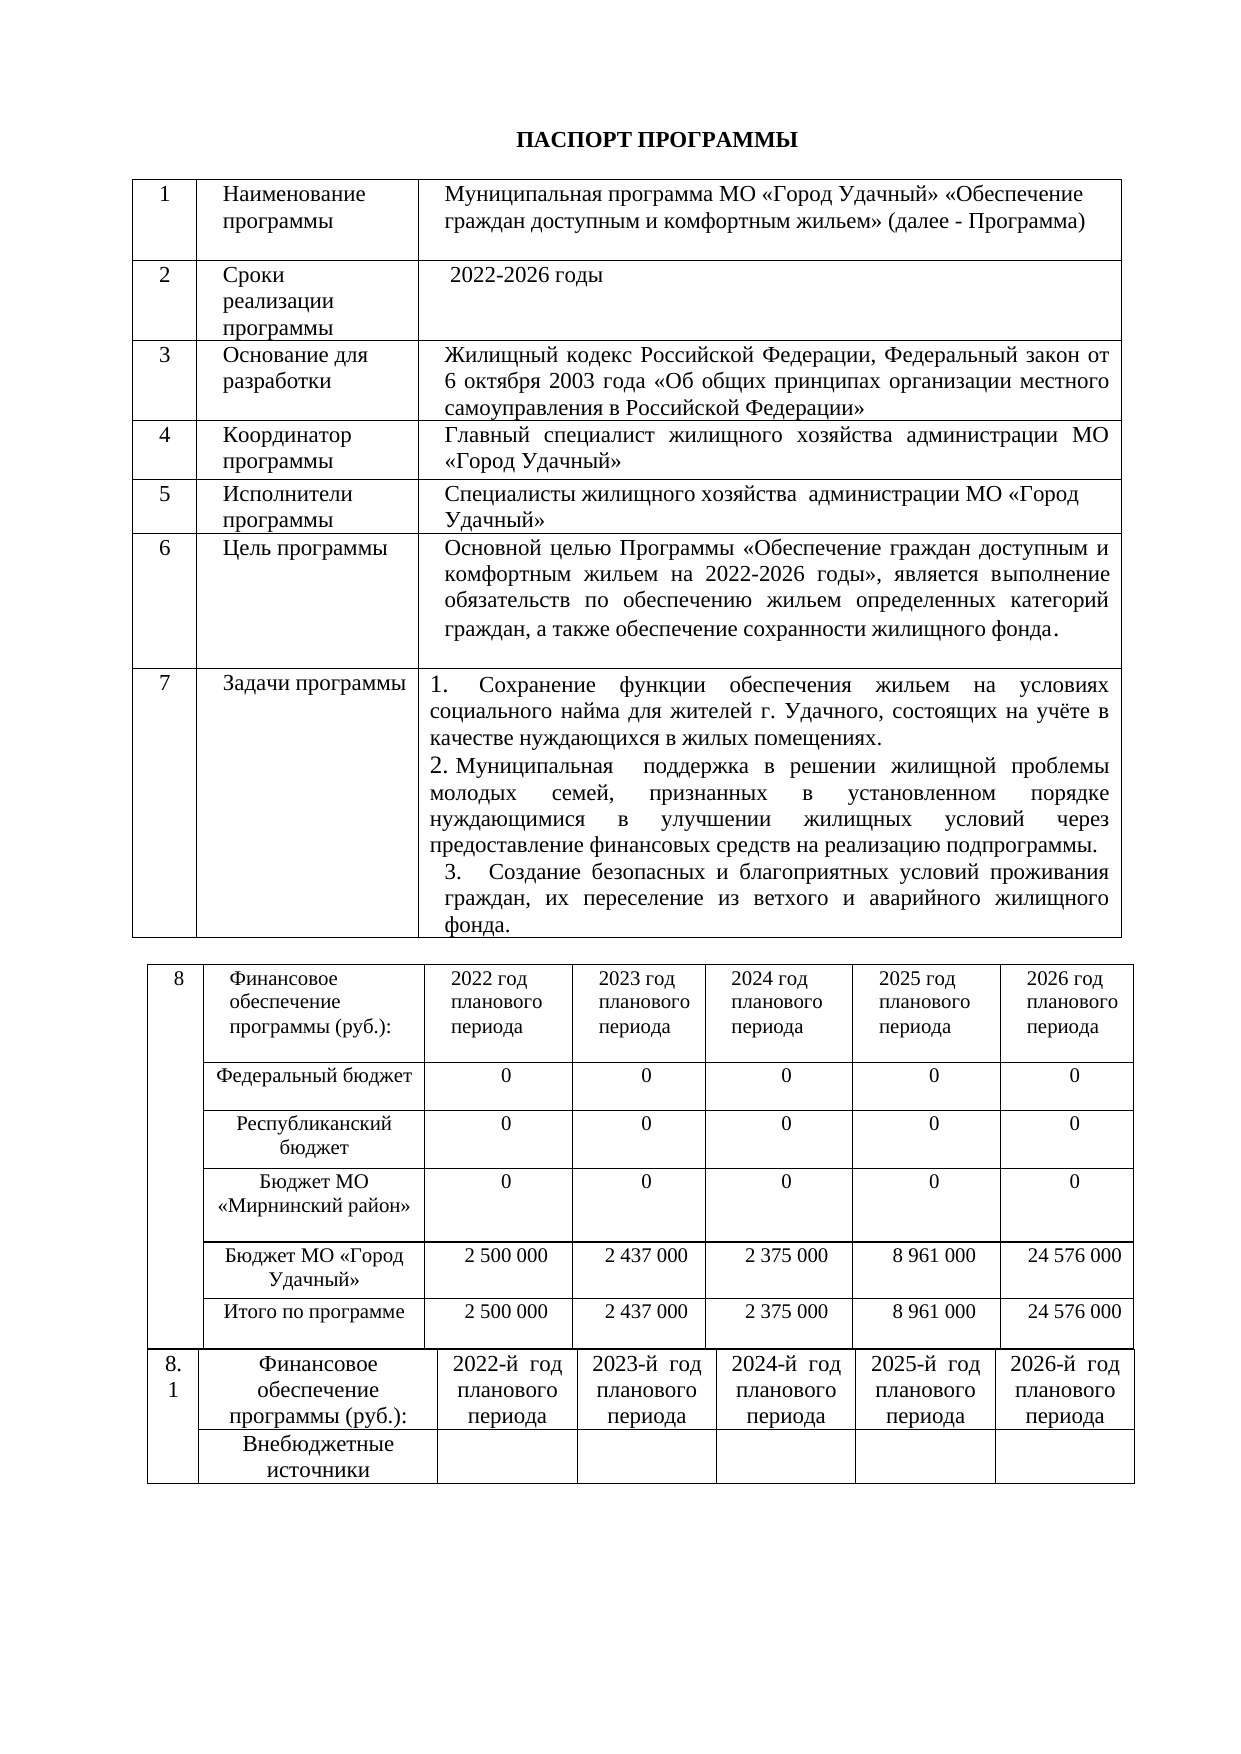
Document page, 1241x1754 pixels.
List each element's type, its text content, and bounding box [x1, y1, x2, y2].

table_cell 0 [573, 1169, 705, 1241]
table_header 2026 год планового периода [1001, 965, 1133, 1062]
table_cell Итого по программе [204, 1299, 424, 1348]
table_cell 2 [133, 261, 196, 340]
table_cell 2 437 000 [573, 1243, 705, 1298]
table_cell 0 [425, 1111, 572, 1168]
table_header 2022 год планового периода [425, 965, 572, 1062]
table_cell [996, 1430, 1134, 1483]
table_cell 0 [853, 1111, 1000, 1168]
table_cell 2022-2026 годы [419, 261, 1121, 340]
table_cell 0 [573, 1063, 705, 1110]
table_cell 5 [133, 480, 196, 533]
table_cell 0 [1001, 1063, 1133, 1110]
table_cell 4 [133, 421, 196, 479]
table_cell 24 576 000 [1001, 1299, 1133, 1348]
table_cell Бюджет МО «Мирнинский район» [204, 1169, 424, 1241]
table_cell 0 [425, 1063, 572, 1110]
text ПАСПОРТ ПРОГРАММЫ [162, 127, 1152, 153]
table_cell Главный специалист жилищного хозяйства администрации МО «Город Удачный» [419, 421, 1121, 479]
table_cell Задачи программы [197, 669, 418, 937]
table_cell Исполнители программы [197, 480, 418, 533]
table_header 8 [148, 965, 203, 1348]
table_cell 0 [706, 1111, 852, 1168]
table_header 2023-й год планового периода [578, 1350, 716, 1429]
table_cell 7 [133, 669, 196, 937]
table_cell 0 [853, 1063, 1000, 1110]
table_cell 2 437 000 [573, 1299, 705, 1348]
table_cell Основание для разработки [197, 341, 418, 420]
table_cell [717, 1430, 855, 1483]
table_cell 24 576 000 [1001, 1243, 1133, 1298]
table_cell Сроки реализации программы [197, 261, 418, 340]
table_header 2025-й год планового периода [856, 1350, 995, 1429]
table_cell Основной целью Программы «Обеспечение граждан доступным и комфортным жильем на 2022-2026 годы», является выполнение обязательств по обеспечению жильем определенных категорий граждан, а также обеспечение сохранности жилищного фонда. [419, 534, 1121, 668]
table_cell [438, 1430, 577, 1483]
table_header 8.1 [148, 1350, 198, 1483]
table_cell 0 [706, 1063, 852, 1110]
table_header Муниципальная программа МО «Город Удачный» «Обеспечение граждан доступным и комфортным жильем» (далее - Программа) [419, 180, 1121, 260]
table_cell Федеральный бюджет [204, 1063, 424, 1110]
table_header 2026-й год планового периода [996, 1350, 1134, 1429]
table_header 1 [133, 180, 196, 260]
table_header Наименование программы [197, 180, 418, 260]
table_cell Внебюджетные источники [199, 1430, 437, 1483]
table_cell 0 [706, 1169, 852, 1241]
table_cell 2 375 000 [706, 1299, 852, 1348]
table_cell Специалисты жилищного хозяйства администрации МО «Город Удачный» [419, 480, 1121, 533]
table_cell 3 [133, 341, 196, 420]
table_header 2024 год планового периода [706, 965, 852, 1062]
table_cell 0 [853, 1169, 1000, 1241]
table_header 2022-й год планового периода [438, 1350, 577, 1429]
table_cell 8 961 000 [853, 1243, 1000, 1298]
table_cell Цель программы [197, 534, 418, 668]
table_cell 0 [1001, 1169, 1133, 1241]
table_header 2023 год планового периода [573, 965, 705, 1062]
table_cell 0 [425, 1169, 572, 1241]
table_cell 2 500 000 [425, 1243, 572, 1298]
table_header Финансовое обеспечение программы (руб.): [199, 1350, 437, 1429]
table_cell 6 [133, 534, 196, 668]
table_header 2024-й год планового периода [717, 1350, 855, 1429]
table_cell Бюджет МО «Город Удачный» [204, 1243, 424, 1298]
table_cell [856, 1430, 995, 1483]
table_cell 0 [573, 1111, 705, 1168]
table_cell 2 375 000 [706, 1243, 852, 1298]
table_cell [578, 1430, 716, 1483]
table_cell Республиканский бюджет [204, 1111, 424, 1168]
table_header Финансовое обеспечение программы (руб.): [204, 965, 424, 1062]
table_cell 2 500 000 [425, 1299, 572, 1348]
table_header 2025 год планового периода [853, 965, 1000, 1062]
table_cell Координатор программы [197, 421, 418, 479]
table_cell 8 961 000 [853, 1299, 1000, 1348]
table_cell Сохранение функции обеспечения жильем на условиях социального найма для жителей г. Удачного, состоящих на учёте в качестве нуждающихся в жилых помещениях. Муниципальная поддержка в решении жилищной проблемы молодых семей, признанных в установленном порядке нуждающимися в улучшении жилищных условий через предоставление финансовых средств на реализацию подпрограммы. Создание безопасных и благоприятных условий проживания граждан, их переселение из ветхого и аварийного жилищного фонда. [419, 669, 1121, 937]
table_cell 0 [1001, 1111, 1133, 1168]
table_cell Жилищный кодекс Российской Федерации, Федеральный закон от 6 октября 2003 года «Об общих принципах организации местного самоуправления в Российской Федерации» [419, 341, 1121, 420]
